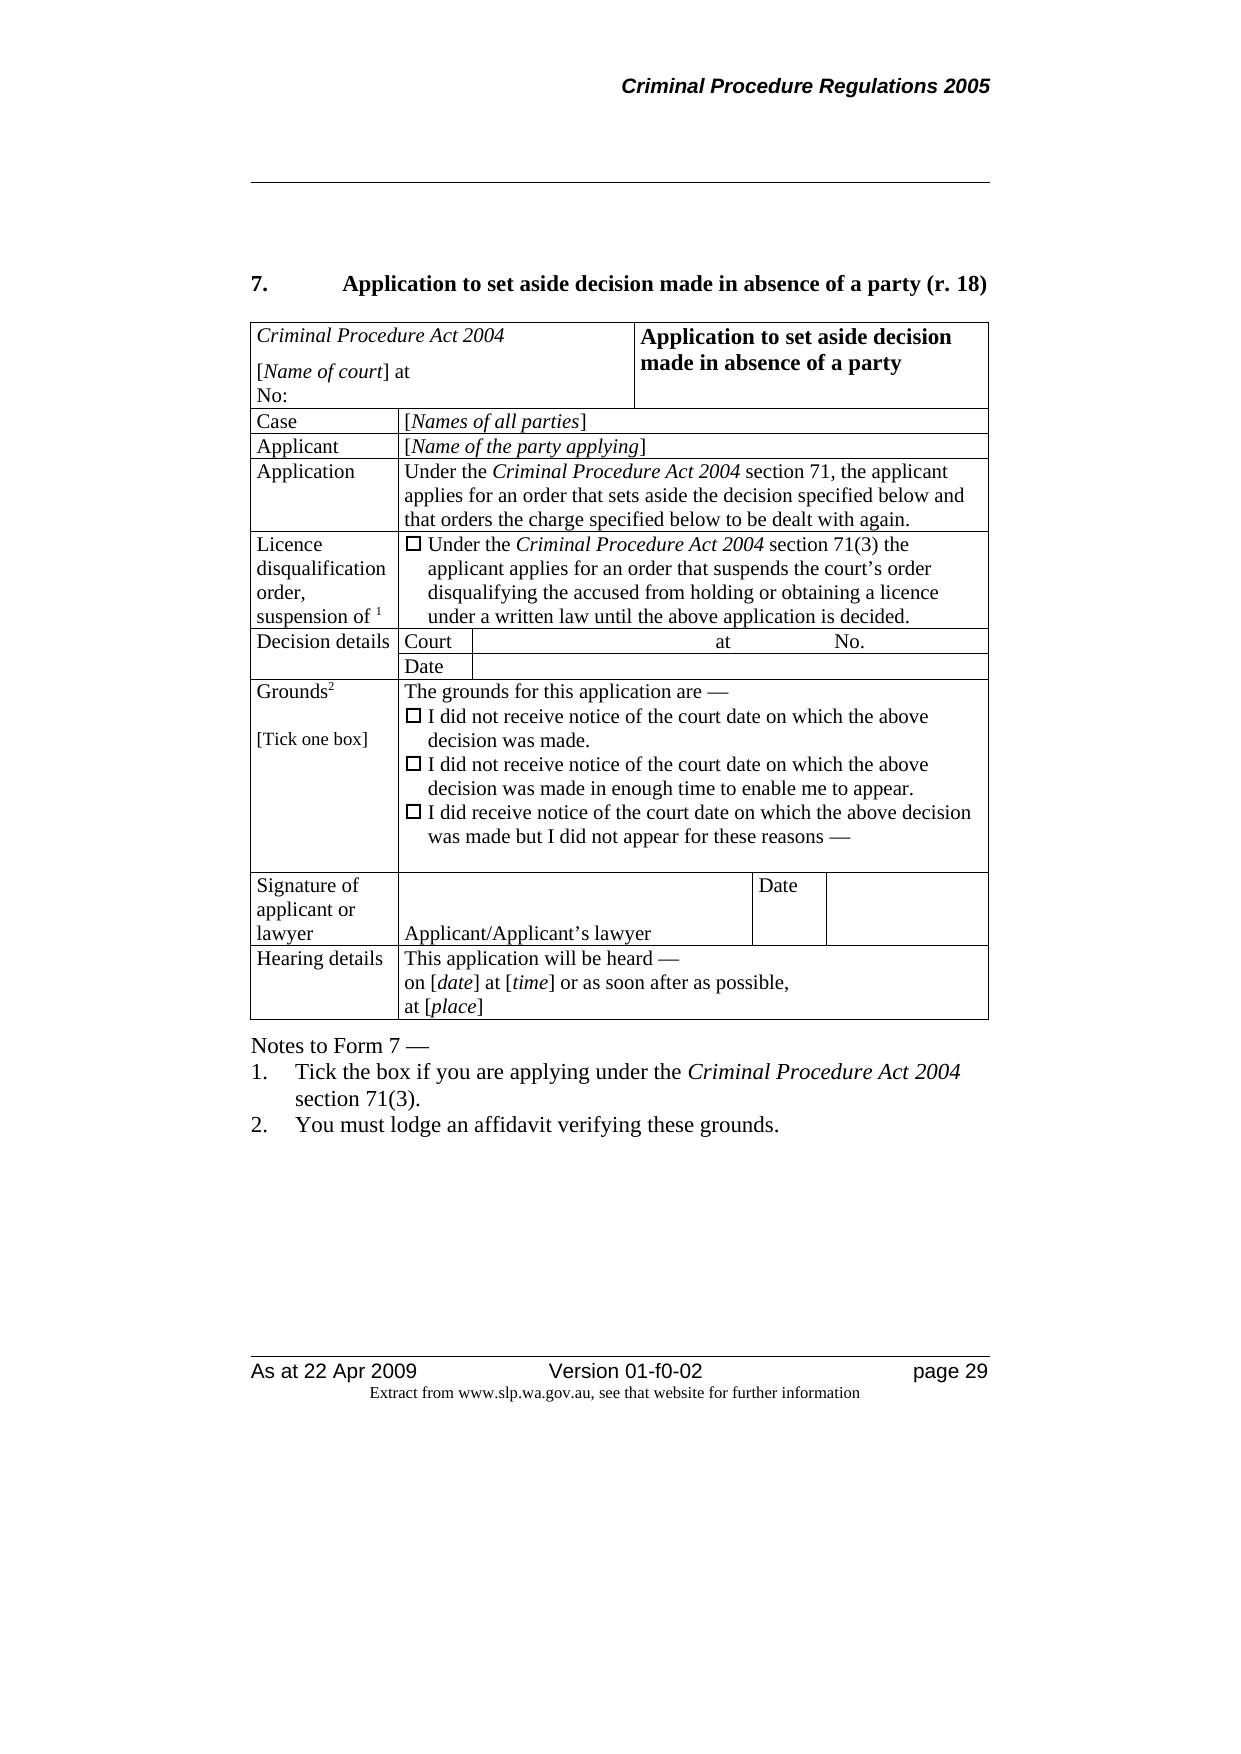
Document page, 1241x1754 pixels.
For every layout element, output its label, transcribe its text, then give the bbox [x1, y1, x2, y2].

table_cell Court [399, 629, 472, 653]
table_cell The grounds for this application are — I did not receive notice of the court date on which the above decision was made. I did not receive notice of the court date on which the above decision was made in enough time to enable me to appear. I did receive notice of the court date on which the above decision was made but I did not appear for these reasons — [399, 680, 988, 872]
text 2. You must lodge an affidavit verifying these grounds. [251, 1111, 990, 1137]
table_cell at No. [473, 629, 988, 653]
table_cell Applicant/Applicant’s lawyer [399, 873, 752, 945]
table_cell [827, 873, 988, 945]
table_cell Signature of applicant or lawyer [251, 873, 398, 945]
table_cell Applicant [251, 434, 398, 458]
table_header Criminal Procedure Act 2004 [Name of court] at No: [251, 323, 634, 407]
table_cell [Names of all parties] [399, 409, 988, 433]
table_cell Grounds2 [Tick one box] [251, 680, 398, 872]
table_cell Application [251, 459, 398, 531]
table_cell [473, 654, 988, 678]
table_cell Date [399, 654, 472, 678]
table_cell This application will be heard — on [date] at [time] or as soon after as possible, at [place] [399, 946, 988, 1018]
table_cell Under the Criminal Procedure Act 2004 section 71, the applicant applies for an order that sets aside the decision specified below and that orders the charge specified below to be dealt with again. [399, 459, 988, 531]
text 1. Tick the box if you are applying under the Criminal Procedure Act 2004 section 71(3). [251, 1058, 990, 1111]
text Notes to Form 7 — [251, 1032, 990, 1058]
subtitle 7. Application to set aside decision made in absence of a party (r. 18) [251, 270, 990, 297]
table_cell Decision details [251, 629, 398, 678]
table_cell Date [753, 873, 826, 945]
table_cell Licence disqualification order, suspension of 1 [251, 532, 398, 628]
table_cell Hearing details [251, 946, 398, 1018]
table_cell Under the Criminal Procedure Act 2004 section 71(3) the applicant applies for an order that suspends the court’s order disqualifying the accused from holding or obtaining a licence under a written law until the above application is decided. [399, 532, 988, 628]
table_cell [Name of the party applying] [399, 434, 988, 458]
table_cell Case [251, 409, 398, 433]
table_header Application to set aside decision made in absence of a party [635, 323, 988, 407]
